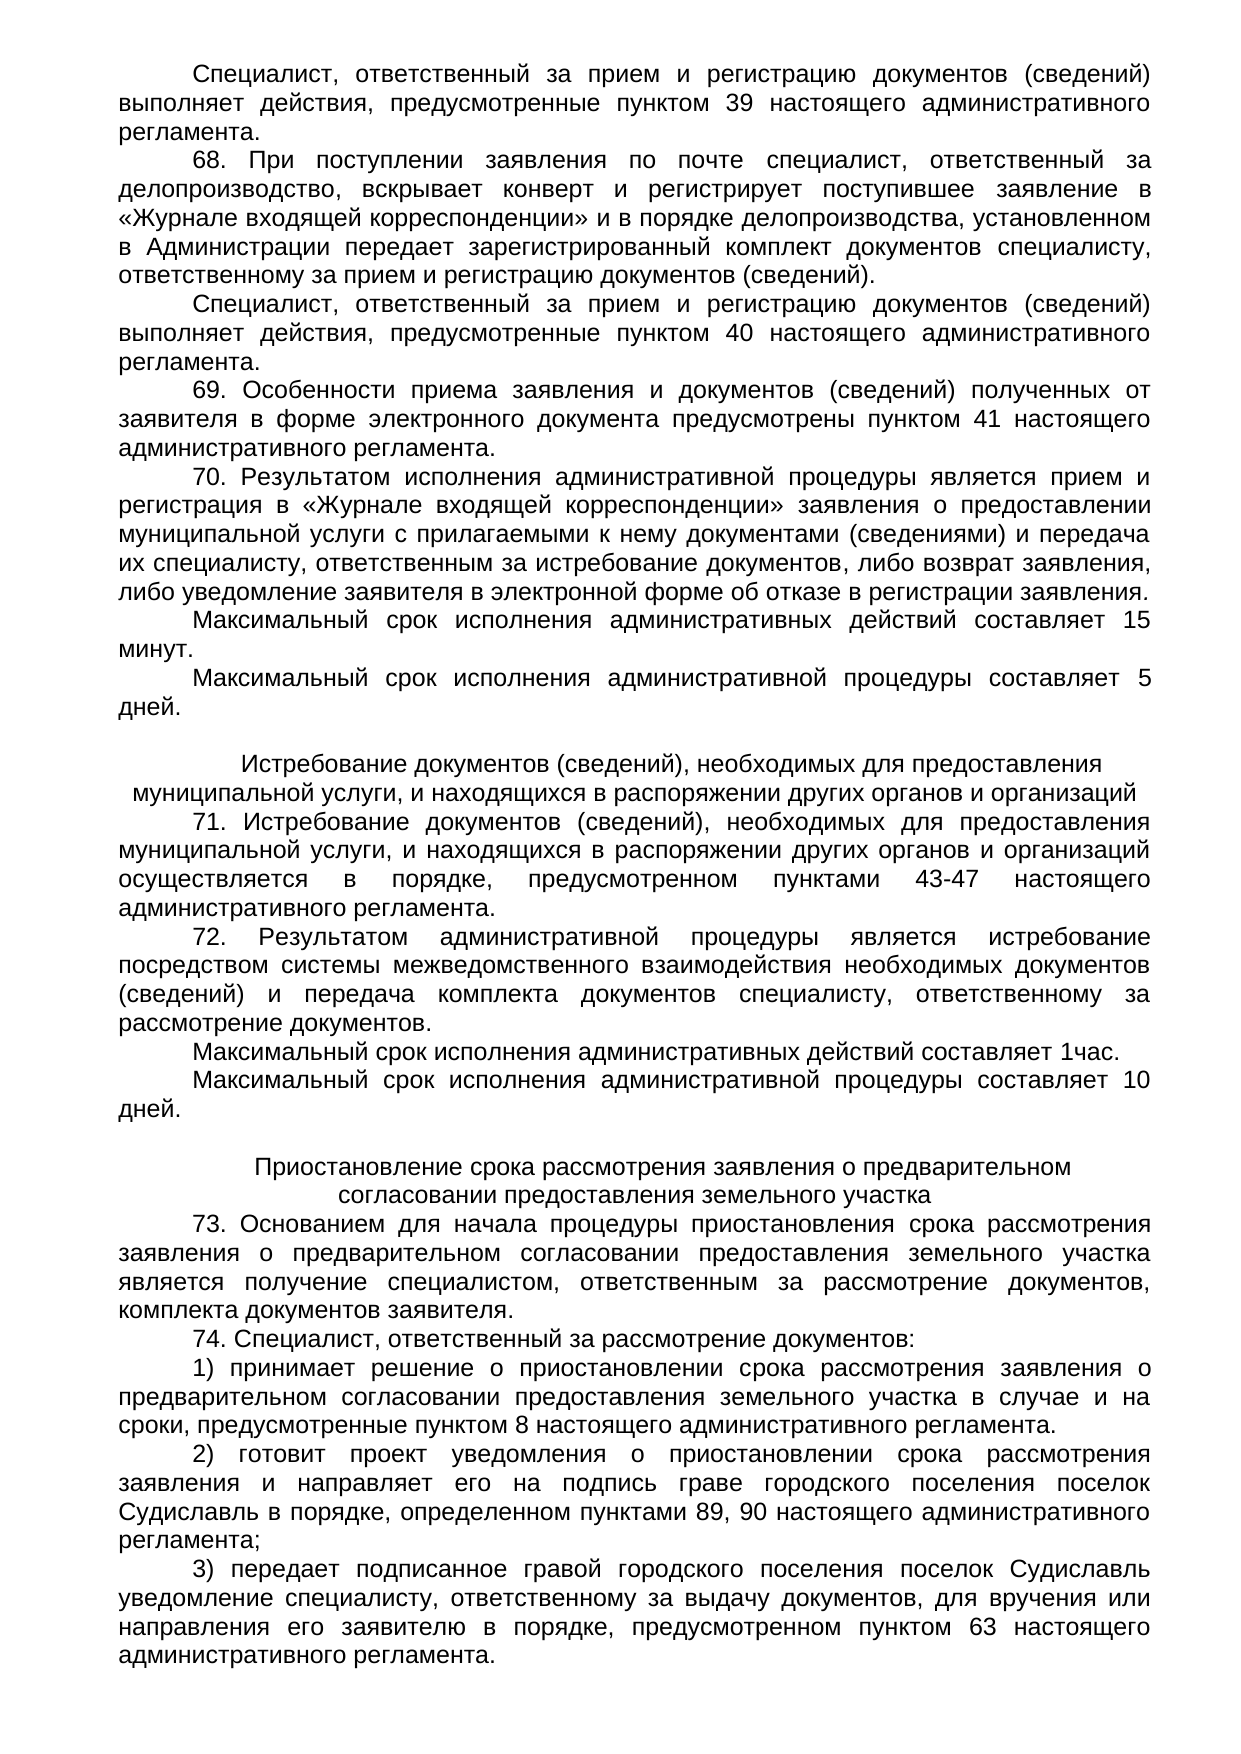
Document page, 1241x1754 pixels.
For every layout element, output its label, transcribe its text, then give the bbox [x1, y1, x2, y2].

text Приостановление срока рассмотрения заявления о предварительном согласовании предоставления земельного участка [118, 1152, 1152, 1209]
text 71. Истребование документов (сведений), необходимых для предоставления муниципальной услуги, и находящихся в распоряжении других органов и организаций осуществляется в порядке, предусмотренном пунктами 43-47 настоящего административного регламента. [118, 807, 1152, 922]
text Максимальный срок исполнения административной процедуры составляет 5 дней. [118, 663, 1152, 720]
text Максимальный срок исполнения административных действий составляет 1час. [118, 1037, 1152, 1065]
text 73. Основанием для начала процедуры приостановления срока рассмотрения заявления о предварительном согласовании предоставления земельного участка является получение специалистом, ответственным за рассмотрение документов, комплекта документов заявителя. [118, 1209, 1152, 1324]
list Специалист, ответственный за прием и регистрацию документов (сведений) выполняет действия, предусмотренные пунктом 40 настоящего административного регламента. [118, 289, 1152, 375]
text Истребование документов (сведений), необходимых для предоставления муниципальной услуги, и находящихся в распоряжении других органов и организаций [118, 749, 1152, 807]
list Специалист, ответственный за прием и регистрацию документов (сведений) выполняет действия, предусмотренные пунктом 39 настоящего административного регламента. [118, 59, 1152, 145]
text 70. Результатом исполнения административной процедуры является прием и регистрация в «Журнале входящей корреспонденции» заявления о предоставлении муниципальной услуги с прилагаемыми к нему документами (сведениями) и передача их специалисту, ответственным за истребование документов, либо возврат заявления, либо уведомление заявителя в электронной форме об отказе в регистрации заявления. [118, 462, 1152, 605]
text 68. При поступлении заявления по почте специалист, ответственный за делопроизводство, вскрывает конверт и регистрирует поступившее заявление в «Журнале входящей корреспонденции» и в порядке делопроизводства, установленном в Администрации передает зарегистрированный комплект документов специалисту, ответственному за прием и регистрацию документов (сведений). [118, 145, 1152, 289]
text Максимальный срок исполнения административных действий составляет 15 минут. [118, 605, 1152, 663]
text 72. Результатом административной процедуры является истребование посредством системы межведомственного взаимодействия необходимых документов (сведений) и передача комплекта документов специалисту, ответственному за рассмотрение документов. [118, 922, 1152, 1037]
text 74. Специалист, ответственный за рассмотрение документов: [118, 1324, 1152, 1353]
text Максимальный срок исполнения административной процедуры составляет 10 дней. [118, 1065, 1152, 1123]
text 3) передает подписанное гравой городского поселения поселок Судиславль уведомление специалисту, ответственному за выдачу документов, для вручения или направления его заявителю в порядке, предусмотренном пунктом 63 настоящего административного регламента. [118, 1554, 1152, 1669]
text 69. Особенности приема заявления и документов (сведений) полученных от заявителя в форме электронного документа предусмотрены пунктом 41 настоящего административного регламента. [118, 375, 1152, 462]
text 1) принимает решение о приостановлении срока рассмотрения заявления о предварительном согласовании предоставления земельного участка в случае и на сроки, предусмотренные пунктом 8 настоящего административного регламента. [118, 1353, 1152, 1439]
text 2) готовит проект уведомления о приостановлении срока рассмотрения заявления и направляет его на подпись граве городского поселения поселок Судиславль в порядке, определенном пунктами 89, 90 настоящего административного регламента; [118, 1439, 1152, 1554]
